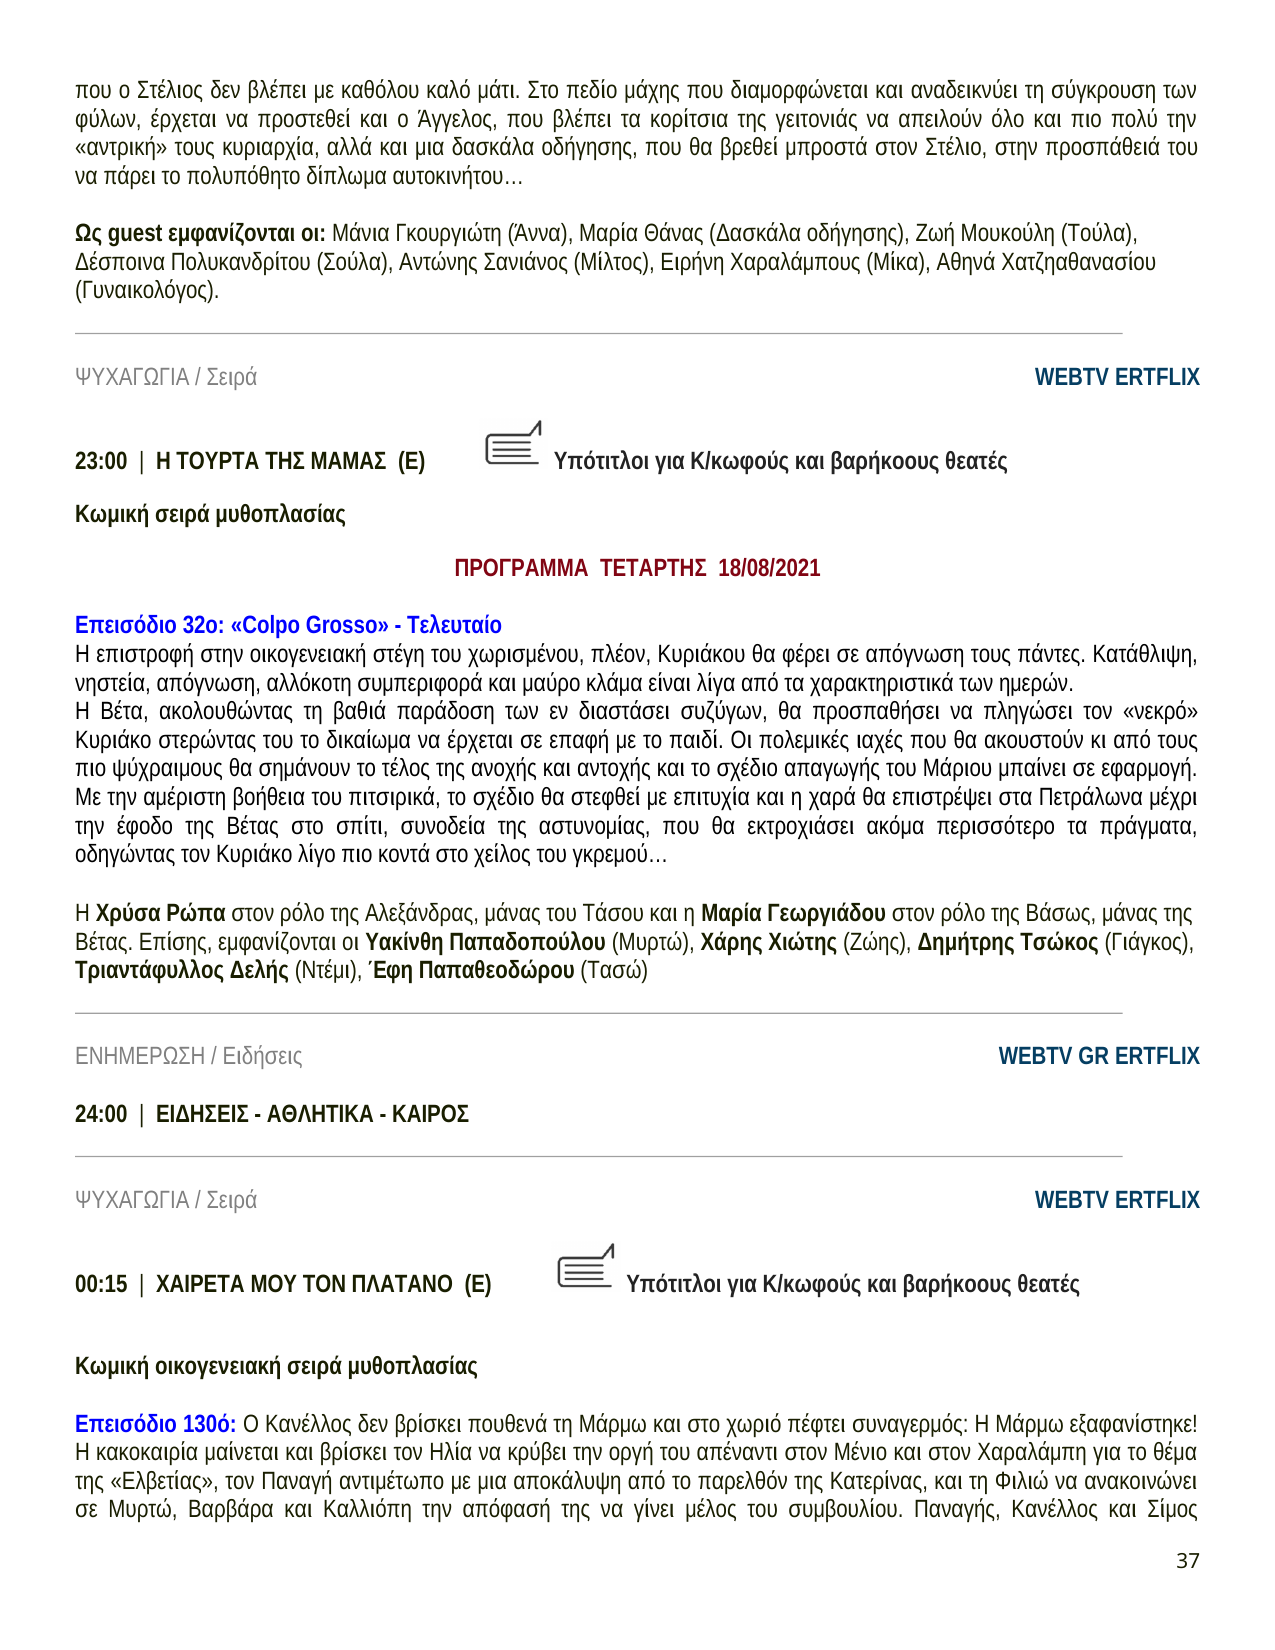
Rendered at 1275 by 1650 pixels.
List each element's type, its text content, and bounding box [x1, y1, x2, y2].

table_header ΕΝΗΜΕΡΩΣΗ / Ειδήσεις [75, 1041, 637, 1070]
table_header WEBTV ERTFLIX [638, 1185, 1200, 1213]
text Η επιστροφή στην οικογενειακή στέγη του χωρισμένου, πλέον, Κυριάκου θα φέρει σε απόγνωση τους πάντες. Κατάθλιψη, νηστεία, απόγνωση, αλλόκοτη συμπεριφορά και μαύρο κλάμα είναι λίγα από τα χαρακτηριστικά των ημερών. [75, 639, 1200, 696]
text Η Βέτα, ακολουθώντας τη βαθιά παράδοση των εν διαστάσει συζύγων, θα προσπαθήσει να πληγώσει τον «νεκρό» Κυριάκο στερώντας του το δικαίωμα να έρχεται σε επαφή με το παιδί. Οι πολεμικές ιαχές που θα ακουστούν κι από τους πιο ψύχραιμους θα σημάνουν το τέλος της ανοχής και αντοχής και το σχέδιο απαγωγής του Μάριου μπαίνει σε εφαρμογή. Με την αμέριστη βοήθεια του πιτσιρικά, το σχέδιο θα στεφθεί με επιτυχία και η χαρά θα επιστρέψει στα Πετράλωνα μέχρι την έφοδο της Βέτας στο σπίτι, συνοδεία της αστυνομίας, που θα εκτροχιάσει ακόμα περισσότερο τα πράγματα, οδηγώντας τον Κυριάκο λίγο πιο κοντά στο χείλος του γκρεμού… [75, 696, 1200, 868]
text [75, 1408, 1200, 1523]
picture [480, 419, 548, 469]
table_header ΨΥΧΑΓΩΓΙΑ / Σειρά [75, 1185, 637, 1213]
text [75, 75, 1200, 189]
text 00:15 | ΧΑΙΡΕΤΑ ΜΟΥ ΤΟΝ ΠΛΑΤΑΝΟ (E) Υπότιτλοι για K/κωφούς και βαρήκοους θεατές [75, 1213, 1200, 1326]
text 24:00 | ΕΙΔΗΣΕΙΣ - ΑΘΛΗΤΙΚΑ - ΚΑΙΡΟΣ [75, 1070, 1200, 1156]
picture [552, 1242, 621, 1292]
text ΠΡΟΓΡΑΜΜΑ ΤΕΤΑΡΤΗΣ 18/08/2021 [75, 553, 1200, 582]
text Ως guest εμφανίζονται οι: Μάνια Γκουργιώτη (Άννα), Μαρία Θάνας (Δασκάλα οδήγησης), Ζωή Μουκούλη (Τούλα), Δέσποινα Πολυκανδρίτου (Σούλα), Αντώνης Σανιάνος (Μίλτος), Ειρήνη Χαραλάμπους (Μίκα), Αθηνά Χατζηαθανασίου (Γυναικολόγος). [75, 189, 1200, 304]
text Κωμική οικογενειακή σειρά μυθοπλασίας [75, 1351, 1200, 1408]
table_header WEBTV ERTFLIX [638, 362, 1200, 390]
text Η Χρύσα Ρώπα στον ρόλο της Αλεξάνδρας, μάνας του Τάσου και η Μαρία Γεωργιάδου στον ρόλο της Βάσως, μάνας της Βέτας. Επίσης, εμφανίζονται οι Υακίνθη Παπαδοπούλου (Μυρτώ), Χάρης Χιώτης (Ζώης), Δημήτρης Τσώκος (Γιάγκος), Τριαντάφυλλος Δελής (Ντέμι), Έφη Παπαθεοδώρου (Τασώ) [75, 898, 1200, 1012]
text Επεισόδιο 32ο: «Colpo Grosso» - Τελευταίο [75, 610, 1200, 639]
table_header WEBTV GR ERTFLIX [638, 1041, 1200, 1070]
table_header ΨΥΧΑΓΩΓΙΑ / Σειρά [75, 362, 637, 390]
text 23:00 | Η ΤΟΥΡΤΑ ΤΗΣ ΜΑΜΑΣ (E) Υπότιτλοι για K/κωφούς και βαρήκοους θεατές [75, 390, 1200, 474]
text Κωμική σειρά μυθοπλασίας [75, 499, 1200, 528]
